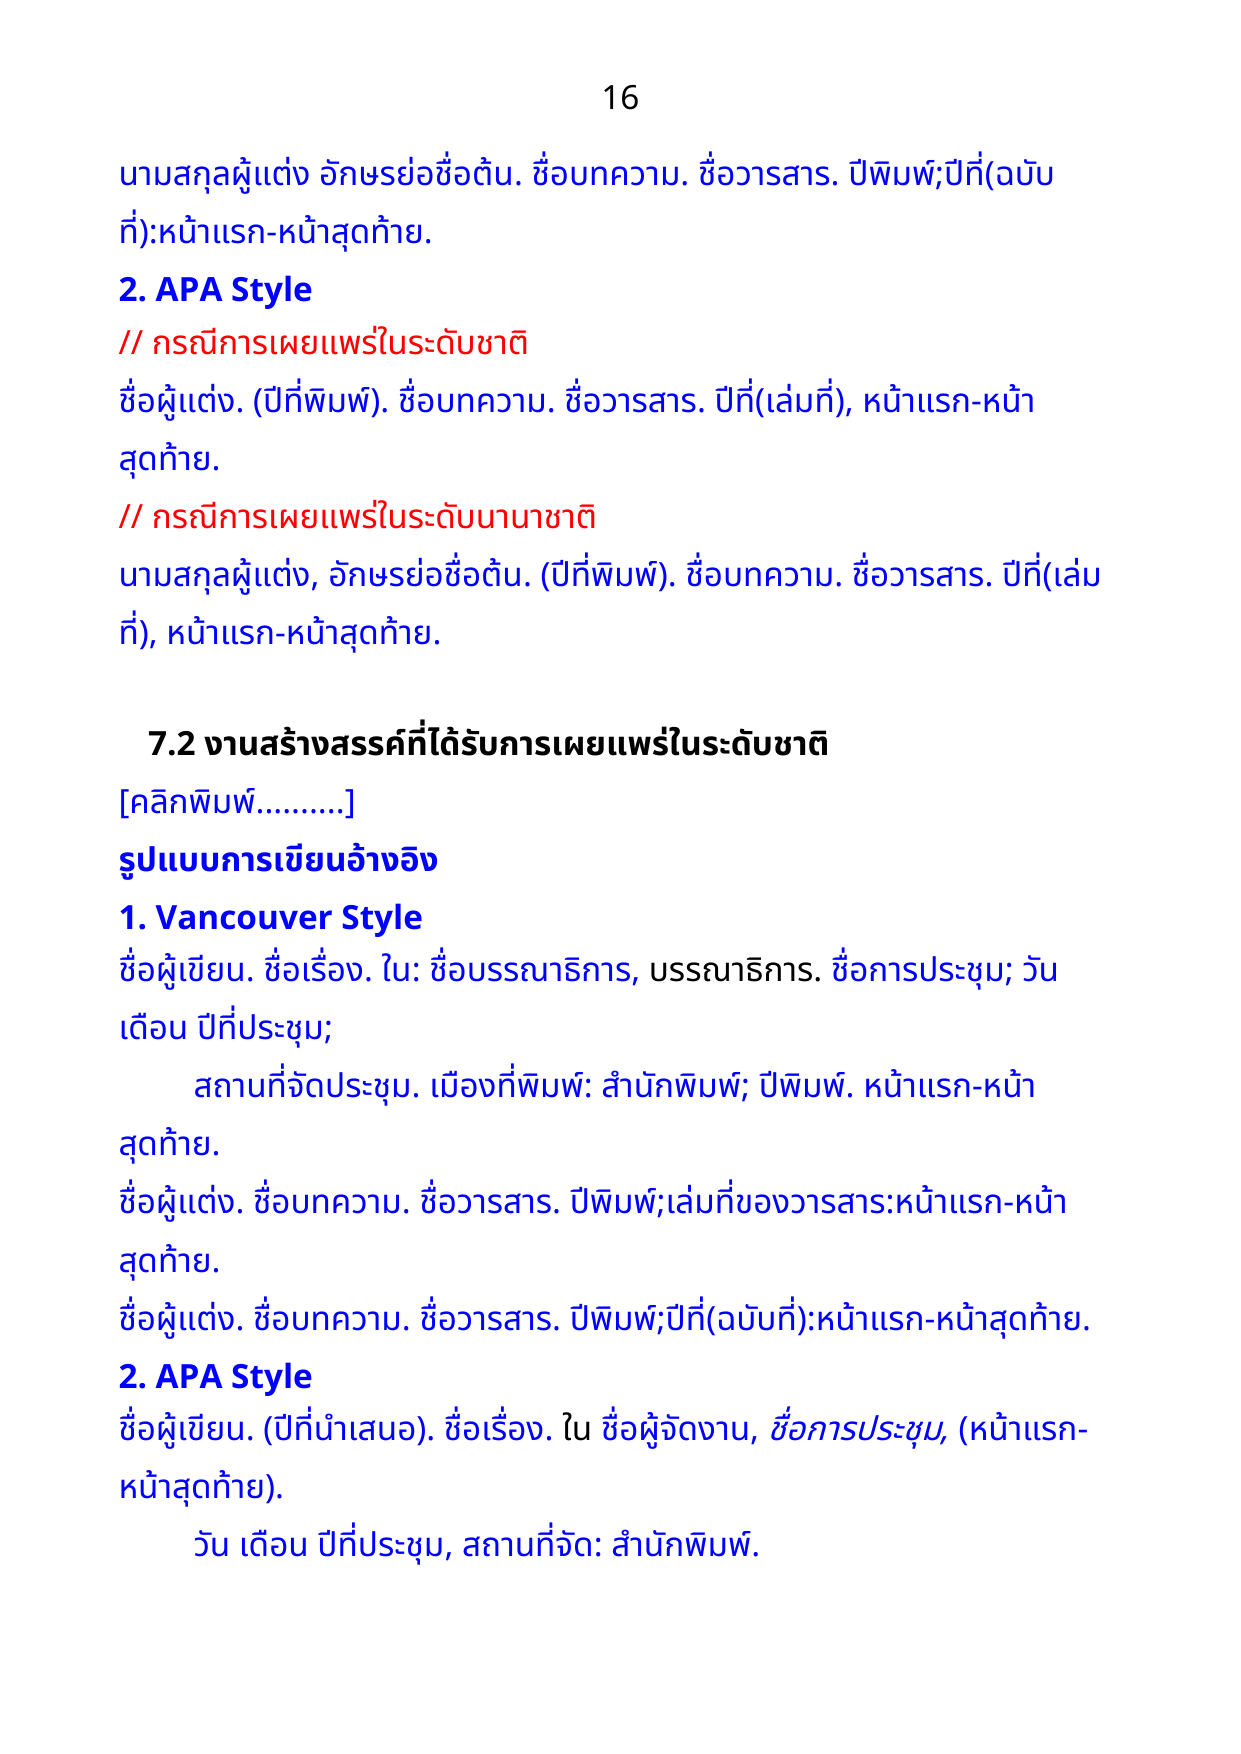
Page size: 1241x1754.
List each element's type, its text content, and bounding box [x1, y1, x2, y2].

text รูปแบบการเขียนอ้างอิง [118, 836, 1122, 886]
text // กรณีการเผยแพร่ในระดับชาติ [118, 318, 1122, 369]
text ชื่อผู้แต่ง. ชื่อบทความ. ชื่อวารสาร. ปีพิมพ์;เล่มที่ของวารสาร:หน้าแรก-หน้าสุดท้าย. [118, 1178, 1122, 1287]
text นามสกุลผู้แต่ง อักษรย่อชื่อต้น. ชื่อบทความ. ชื่อวารสาร. ปีพิมพ์;ปีที่(ฉบับที่):หน้าแรก-หน้าสุดท้าย. [118, 150, 1122, 259]
text สถานที่จัดประชุม. เมืองที่พิมพ์: สำนักพิมพ์; ปีพิมพ์. หน้าแรก-หน้าสุดท้าย. [118, 1062, 1122, 1171]
text ชื่อผู้แต่ง. ชื่อบทความ. ชื่อวารสาร. ปีพิมพ์;ปีที่(ฉบับที่):หน้าแรก-หน้าสุดท้าย. [118, 1294, 1122, 1345]
text 2. APA Style [118, 266, 1122, 312]
text นามสกุลผู้แต่ง, อักษรย่อชื่อต้น. (ปีที่พิมพ์). ชื่อบทความ. ชื่อวารสาร. ปีที่(เล่มที่), หน้าแรก-หน้าสุดท้าย. [118, 551, 1122, 660]
text ชื่อผู้เขียน. ชื่อเรื่อง. ใน: ชื่อบรรณาธิการ, บรรณาธิการ. ชื่อการประชุม; วัน เดือน ปีที่ประชุม; [118, 946, 1122, 1054]
text ชื่อผู้แต่ง. (ปีที่พิมพ์). ชื่อบทความ. ชื่อวารสาร. ปีที่(เล่มที่), หน้าแรก-หน้าสุดท้าย. [118, 377, 1122, 485]
text 1. Vancouver Style [118, 893, 1122, 939]
text 7.2 งานสร้างสรรค์ที่ได้รับการเผยแพร่ในระดับชาติ [118, 719, 1152, 770]
text 2. APA Style [118, 1353, 1122, 1398]
text // กรณีการเผยแพร่ในระดับนานาชาติ [118, 493, 1122, 543]
list วัน เดือน ปีที่ประชุม, สถานที่จัด: สำนักพิมพ์. [118, 1521, 1122, 1572]
list ชื่อผู้เขียน. (ปีที่นำเสนอ). ชื่อเรื่อง. ใน ชื่อผู้จัดงาน, ชื่อการประชุม, (หน้าแรก-หน้าสุดท้าย). [118, 1405, 1122, 1513]
